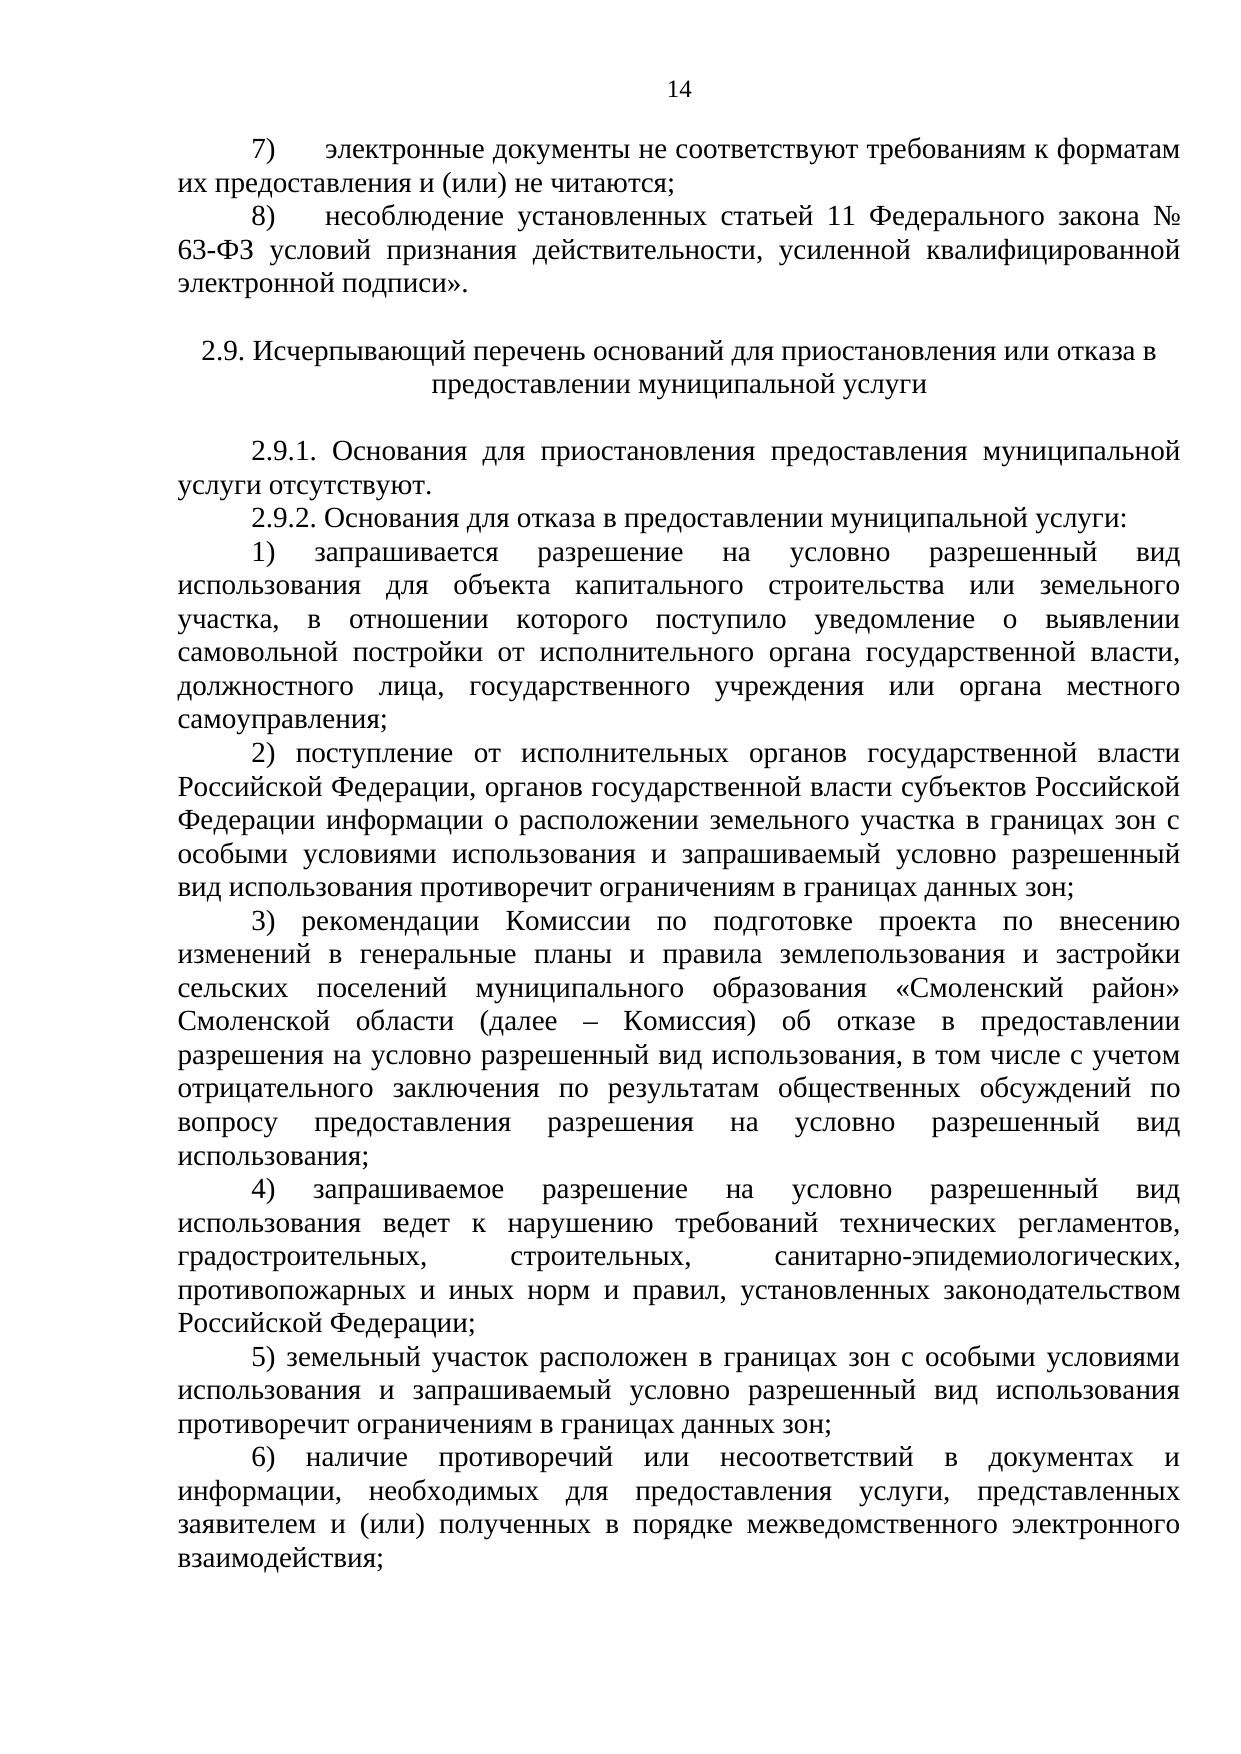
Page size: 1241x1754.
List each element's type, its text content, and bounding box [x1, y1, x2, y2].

text 8) несоблюдение установленных статьей 11 Федерального закона № 63-ФЗ условий признания действительности, усиленной квалифицированной электронной подписи». [177, 198, 1181, 299]
text 4) запрашиваемое разрешение на условно разрешенный вид использования ведет к нарушению требований технических регламентов, градостроительных, строительных, санитарно-эпидемиологических, противопожарных и иных норм и правил, установленных законодательством Российской Федерации; [177, 1171, 1181, 1339]
text 7) электронные документы не соответствуют требованиям к форматам их предоставления и (или) не читаются; [177, 131, 1181, 198]
text 2) поступление от исполнительных органов государственной власти Российской Федерации, органов государственной власти субъектов Российской Федерации информации о расположении земельного участка в границах зон с особыми условиями использования и запрашиваемый условно разрешенный вид использования противоречит ограничениям в границах данных зон; [177, 735, 1181, 903]
text 5) земельный участок расположен в границах зон с особыми условиями использования и запрашиваемый условно разрешенный вид использования противоречит ограничениям в границах данных зон; [177, 1339, 1181, 1439]
text 2.9. Исчерпывающий перечень оснований для приостановления или отказа в предоставлении муниципальной услуги [177, 333, 1181, 400]
text 1) запрашивается разрешение на условно разрешенный вид использования для объекта капитального строительства или земельного участка, в отношении которого поступило уведомление о выявлении самовольной постройки от исполнительного органа государственной власти, должностного лица, государственного учреждения или органа местного самоуправления; [177, 534, 1181, 735]
text 6) наличие противоречий или несоответствий в документах и информации, необходимых для предоставления услуги, представленных заявителем и (или) полученных в порядке межведомственного электронного взаимодействия; [177, 1439, 1181, 1574]
text 3) рекомендации Комиссии по подготовке проекта по внесению изменений в генеральные планы и правила землепользования и застройки сельских поселений муниципального образования «Смоленский район» Смоленской области (далее – Комиссия) об отказе в предоставлении разрешения на условно разрешенный вид использования, в том числе с учетом отрицательного заключения по результатам общественных обсуждений по вопросу предоставления разрешения на условно разрешенный вид использования; [177, 903, 1181, 1171]
text 2.9.2. Основания для отказа в предоставлении муниципальной услуги: [177, 500, 1181, 534]
text 2.9.1. Основания для приостановления предоставления муниципальной услуги отсутствуют. [177, 433, 1181, 500]
